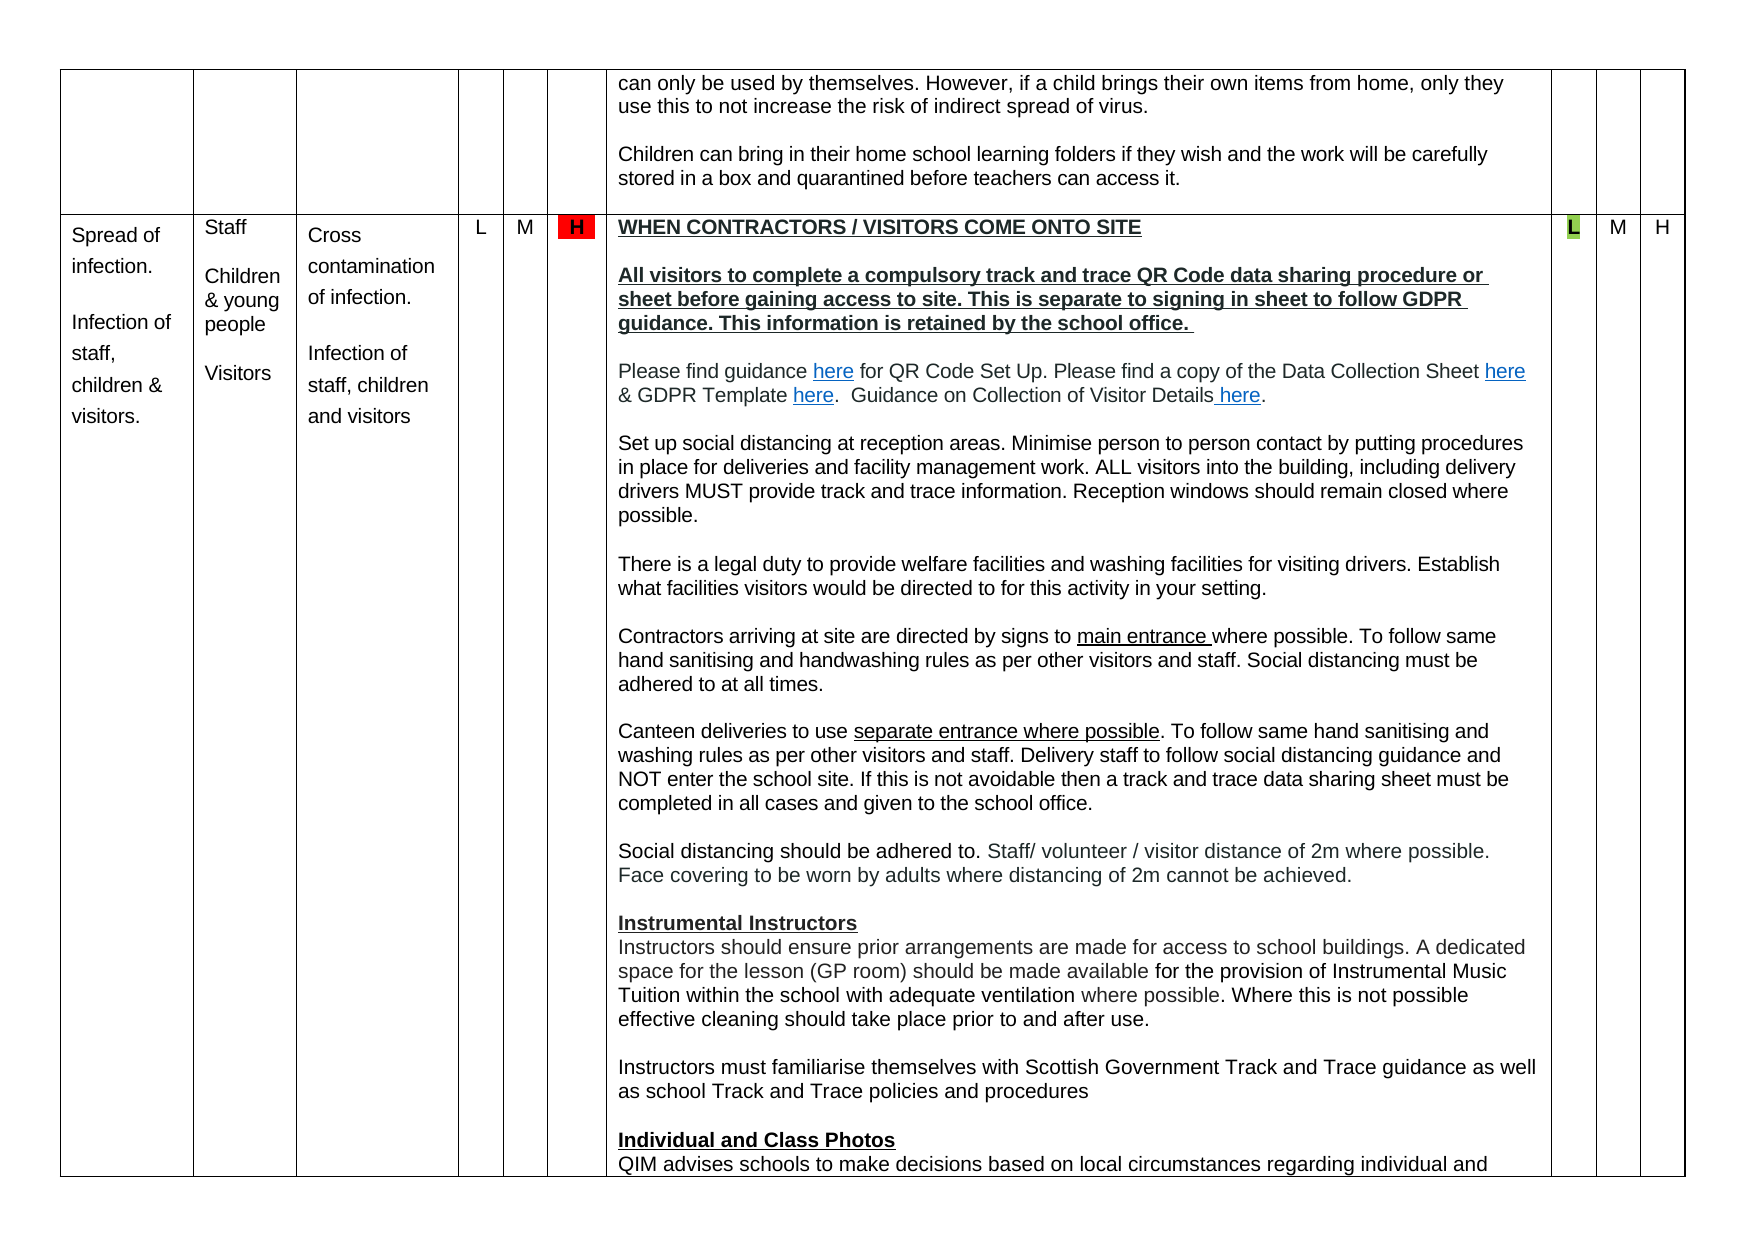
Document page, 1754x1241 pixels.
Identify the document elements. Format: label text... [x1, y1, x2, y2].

table_cell M [1597, 215, 1640, 1176]
table_cell L [459, 70, 503, 214]
table_cell H [548, 215, 606, 1176]
table_cell H [1641, 70, 1684, 214]
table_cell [297, 70, 458, 214]
table_cell M [504, 70, 547, 214]
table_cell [607, 215, 1551, 1176]
table_cell M [1597, 70, 1640, 214]
table_cell M [504, 215, 547, 1176]
table_cell L [1552, 215, 1596, 1176]
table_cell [61, 215, 193, 1176]
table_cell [194, 70, 296, 214]
table_cell L [1552, 70, 1596, 214]
table_cell H [1641, 215, 1684, 1176]
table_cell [194, 215, 296, 1176]
table_cell H [548, 70, 606, 214]
table_cell L [459, 215, 503, 1176]
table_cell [607, 70, 1551, 214]
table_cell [61, 70, 193, 214]
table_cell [297, 215, 458, 1176]
